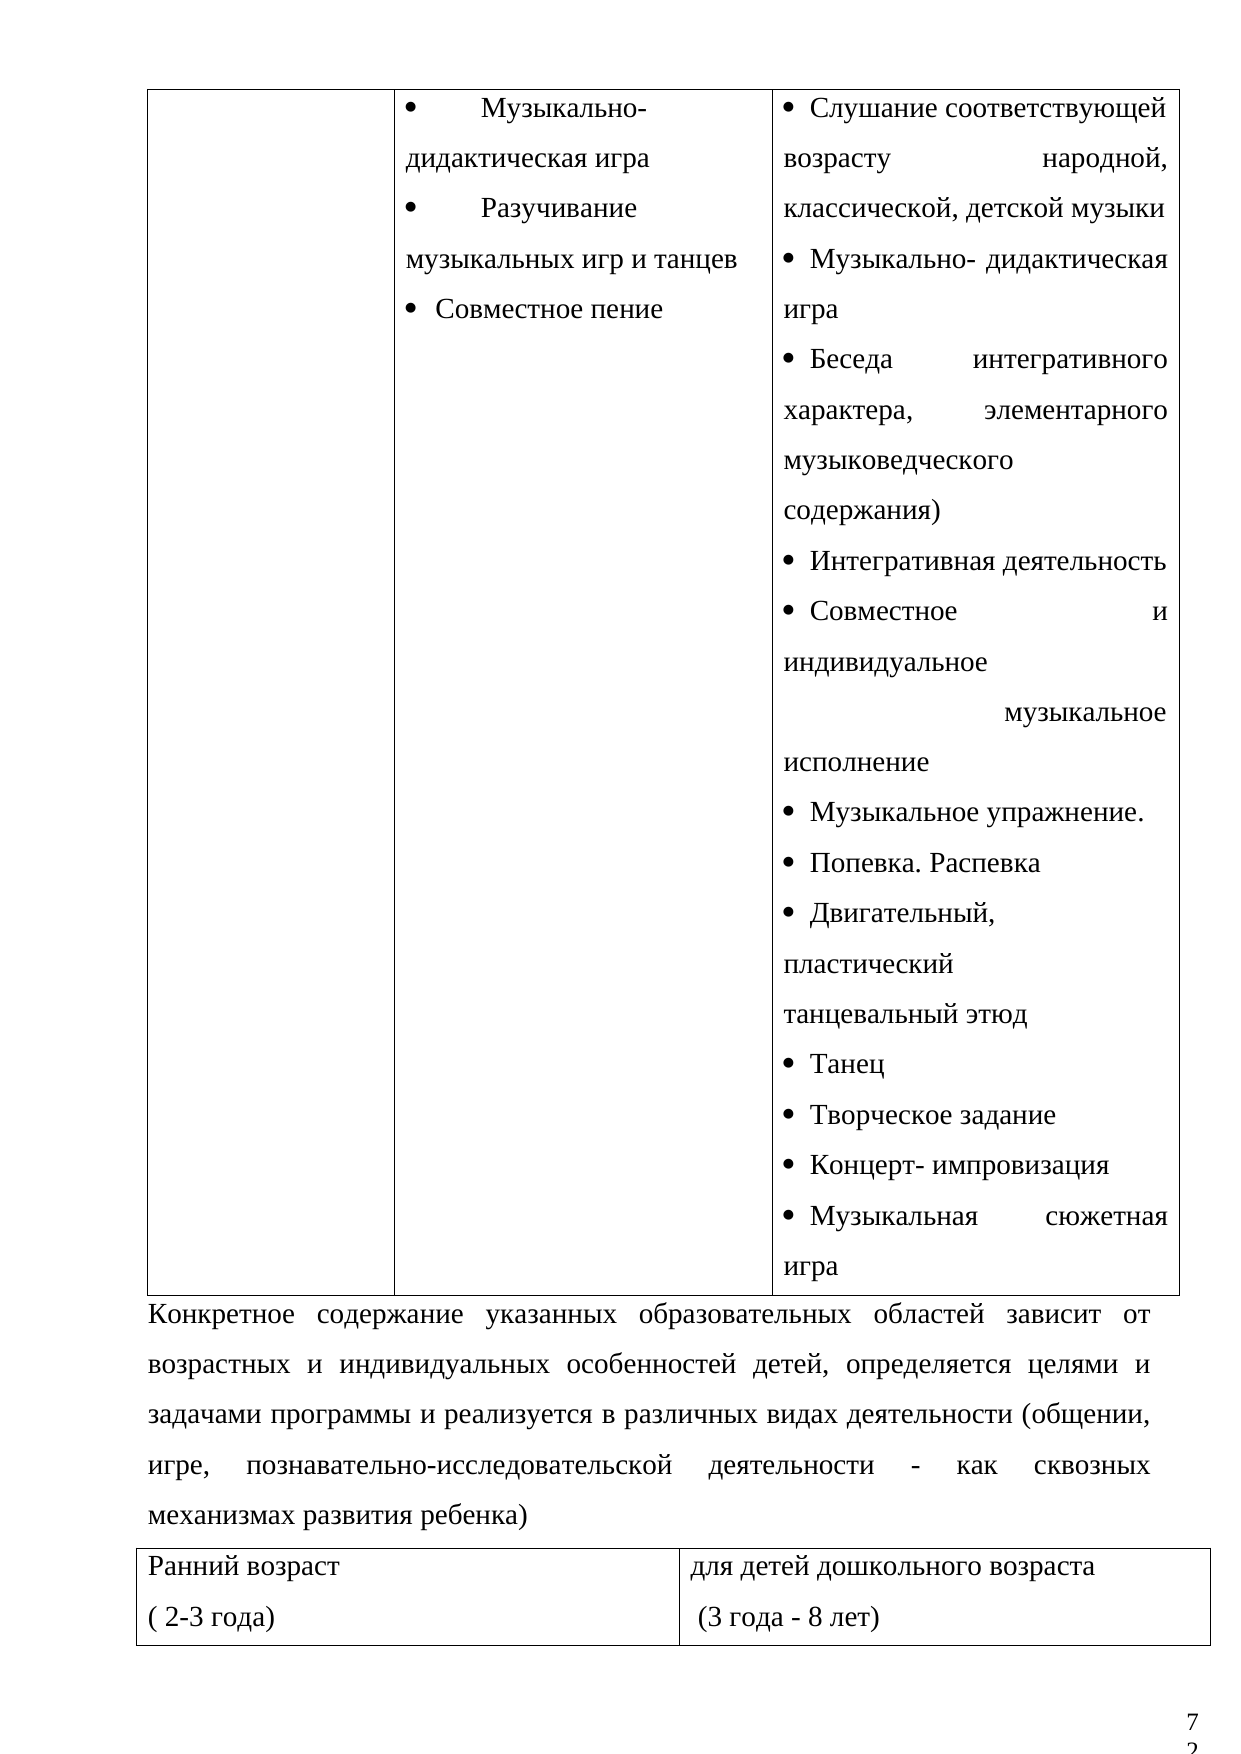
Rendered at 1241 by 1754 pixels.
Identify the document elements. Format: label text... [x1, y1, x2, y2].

text Конкретное содержание указанных образовательных областей зависит от возрастных и индивидуальных особенностей детей, определяется целями и задачами программы и реализуется в различных видах деятельности (общении, игре, познавательно-исследовательской деятельности - как сквозных механизмах развития ребенка) [148, 1296, 1152, 1531]
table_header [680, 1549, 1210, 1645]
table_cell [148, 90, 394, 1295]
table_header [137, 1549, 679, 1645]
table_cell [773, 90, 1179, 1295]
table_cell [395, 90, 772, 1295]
